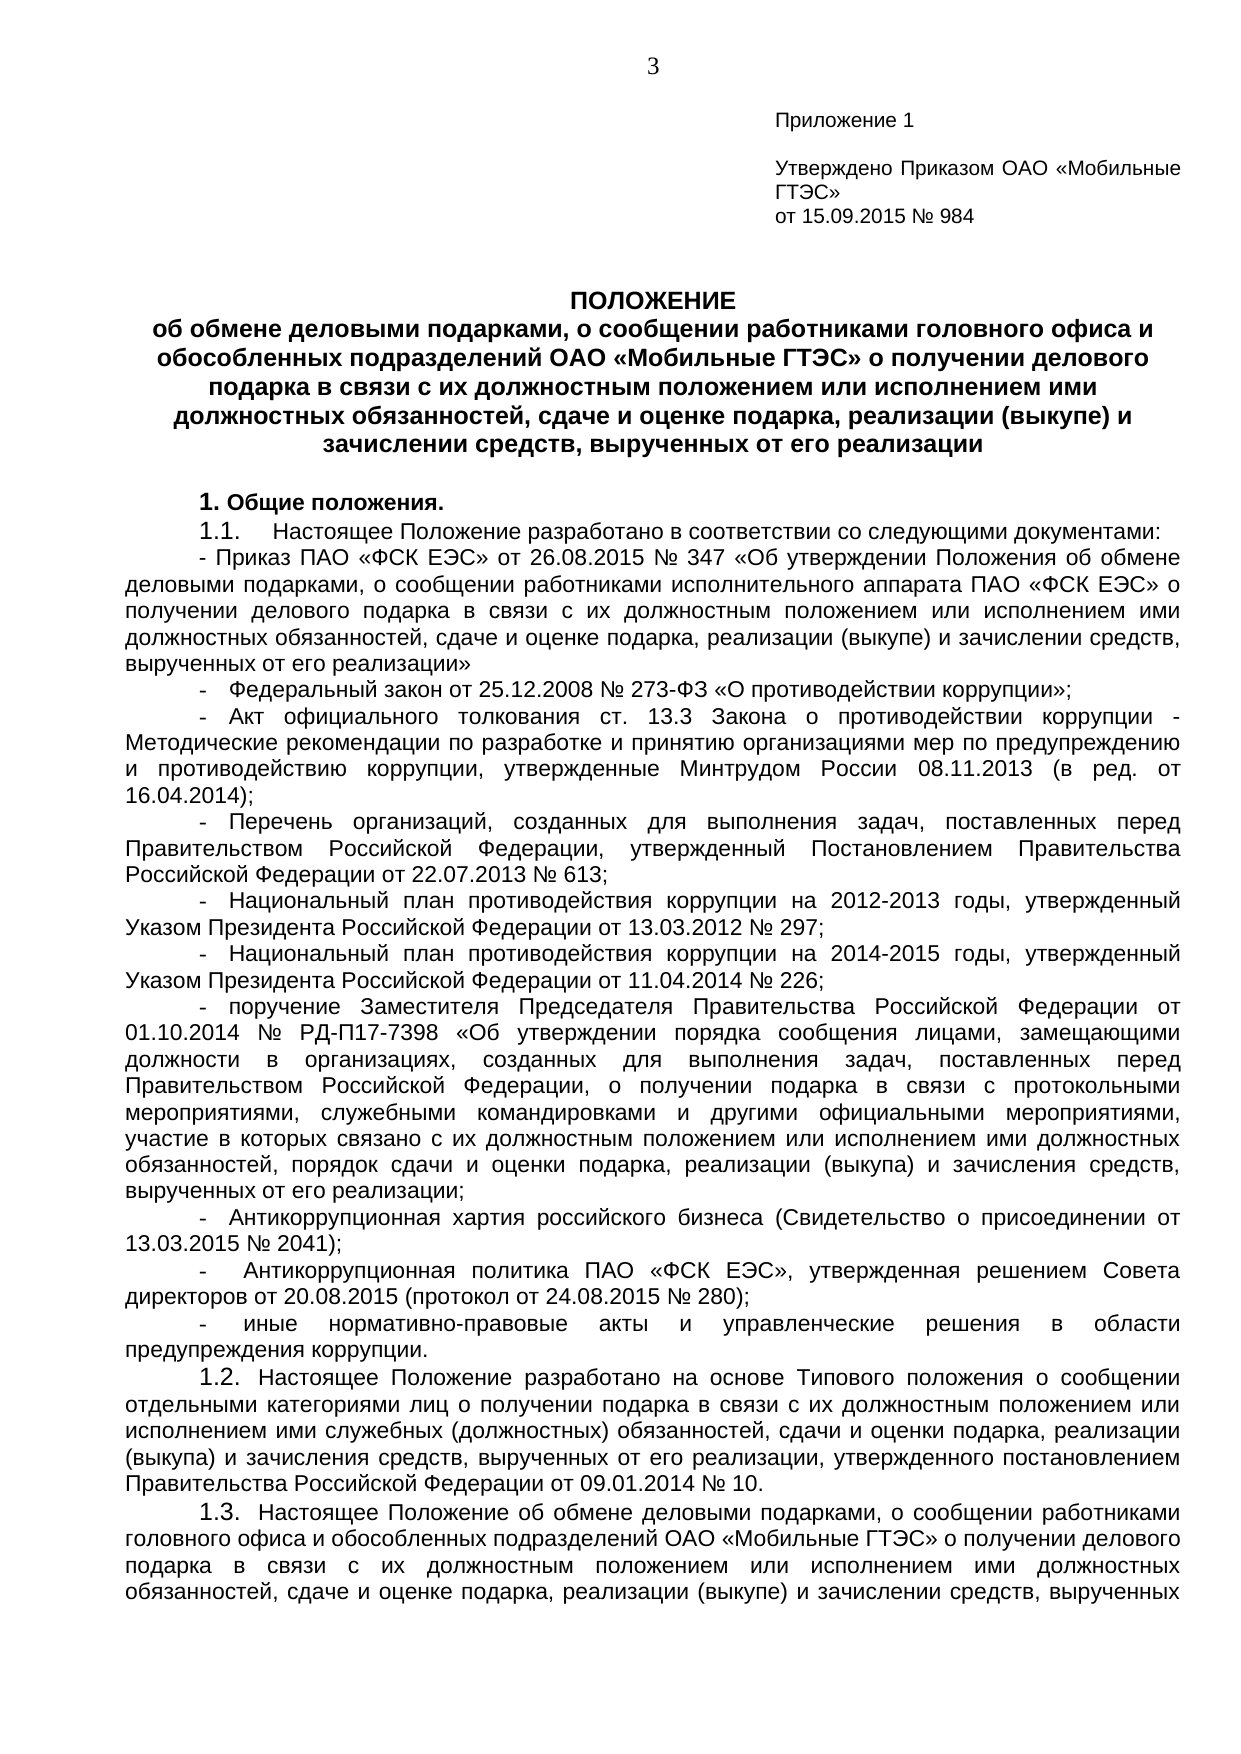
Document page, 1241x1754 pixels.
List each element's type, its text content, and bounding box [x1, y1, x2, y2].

text от 15.09.2015 № 984 [775, 204, 1181, 228]
list Антикоррупционная хартия российского бизнеса (Свидетельство о присоединении от 13.03.2015 № 2041); [125, 1204, 1181, 1257]
text Утверждено Приказом ОАО «Мобильные ГТЭС» [775, 156, 1181, 204]
list Национальный план противодействия коррупции на 2012-2013 годы, утвержденный Указом Президента Российской Федерации от 13.03.2012 № 297; [125, 887, 1181, 940]
text - Приказ ПАО «ФСК ЕЭС» от 26.08.2015 № 347 «Об утверждении Положения об обмене деловыми подарками, о сообщении работниками исполнительного аппарата ПАО «ФСК ЕЭС» о получении делового подарка в связи с их должностным положением или исполнением ими должностных обязанностей, сдаче и оценке подарка, реализации (выкупе) и зачислении средств, вырученных от его реализации» [125, 544, 1181, 676]
list Перечень организаций, созданных для выполнения задач, поставленных перед Правительством Российской Федерации, утвержденный Постановлением Правительства Российской Федерации от 22.07.2013 № 613; [125, 808, 1181, 887]
text об обмене деловыми подарками, о сообщении работниками головного офиса и обособленных подразделений ОАО «Мобильные ГТЭС» о получении делового подарка в связи с их должностным положением или исполнением ими должностных обязанностей, сдаче и оценке подарка, реализации (выкупе) и зачислении средств, вырученных от его реализации [125, 314, 1181, 458]
list Федеральный закон от 25.12.2008 № 273-ФЗ «О противодействии коррупции»; [125, 676, 1181, 703]
list Настоящее Положение разработано в соответствии со следующими документами: [125, 516, 1181, 544]
list Настоящее Положение разработано на основе Типового положения о сообщении отдельными категориями лиц о получении подарка в связи с их должностным положением или исполнением ими служебных (должностных) обязанностей, сдачи и оценки подарка, реализации (выкупа) и зачисления средств, вырученных от его реализации, утвержденного постановлением Правительства Российской Федерации от 09.01.2014 № 10. [125, 1362, 1181, 1496]
list Общие положения. [125, 487, 1181, 516]
text ПОЛОЖЕНИЕ [125, 286, 1181, 314]
list Антикоррупционная политика ПАО «ФСК ЕЭС», утвержденная решением Совета директоров от 20.08.2015 (протокол от 24.08.2015 № 280); [125, 1257, 1181, 1309]
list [125, 1496, 1181, 1604]
list Национальный план противодействия коррупции на 2014-2015 годы, утвержденный Указом Президента Российской Федерации от 11.04.2014 № 226; [125, 940, 1181, 993]
list Акт официального толкования ст. 13.3 Закона о противодействии коррупции - Методические рекомендации по разработке и принятию организациями мер по предупреждению и противодействию коррупции, утвержденные Минтрудом России 08.11.2013 (в ред. от 16.04.2014); [125, 703, 1181, 808]
text Приложение 1 [775, 108, 1181, 132]
list иные нормативно-правовые акты и управленческие решения в области предупреждения коррупции. [125, 1309, 1181, 1362]
list поручение Заместителя Председателя Правительства Российской Федерации от 01.10.2014 № РД-П17-7398 «Об утверждении порядка сообщения лицами, замещающими должности в организациях, созданных для выполнения задач, поставленных перед Правительством Российской Федерации, о получении подарка в связи с протокольными мероприятиями, служебными командировками и другими официальными мероприятиями, участие в которых связано с их должностным положением или исполнением ими должностных обязанностей, порядок сдачи и оценки подарка, реализации (выкупа) и зачисления средств, вырученных от его реализации; [125, 993, 1181, 1204]
